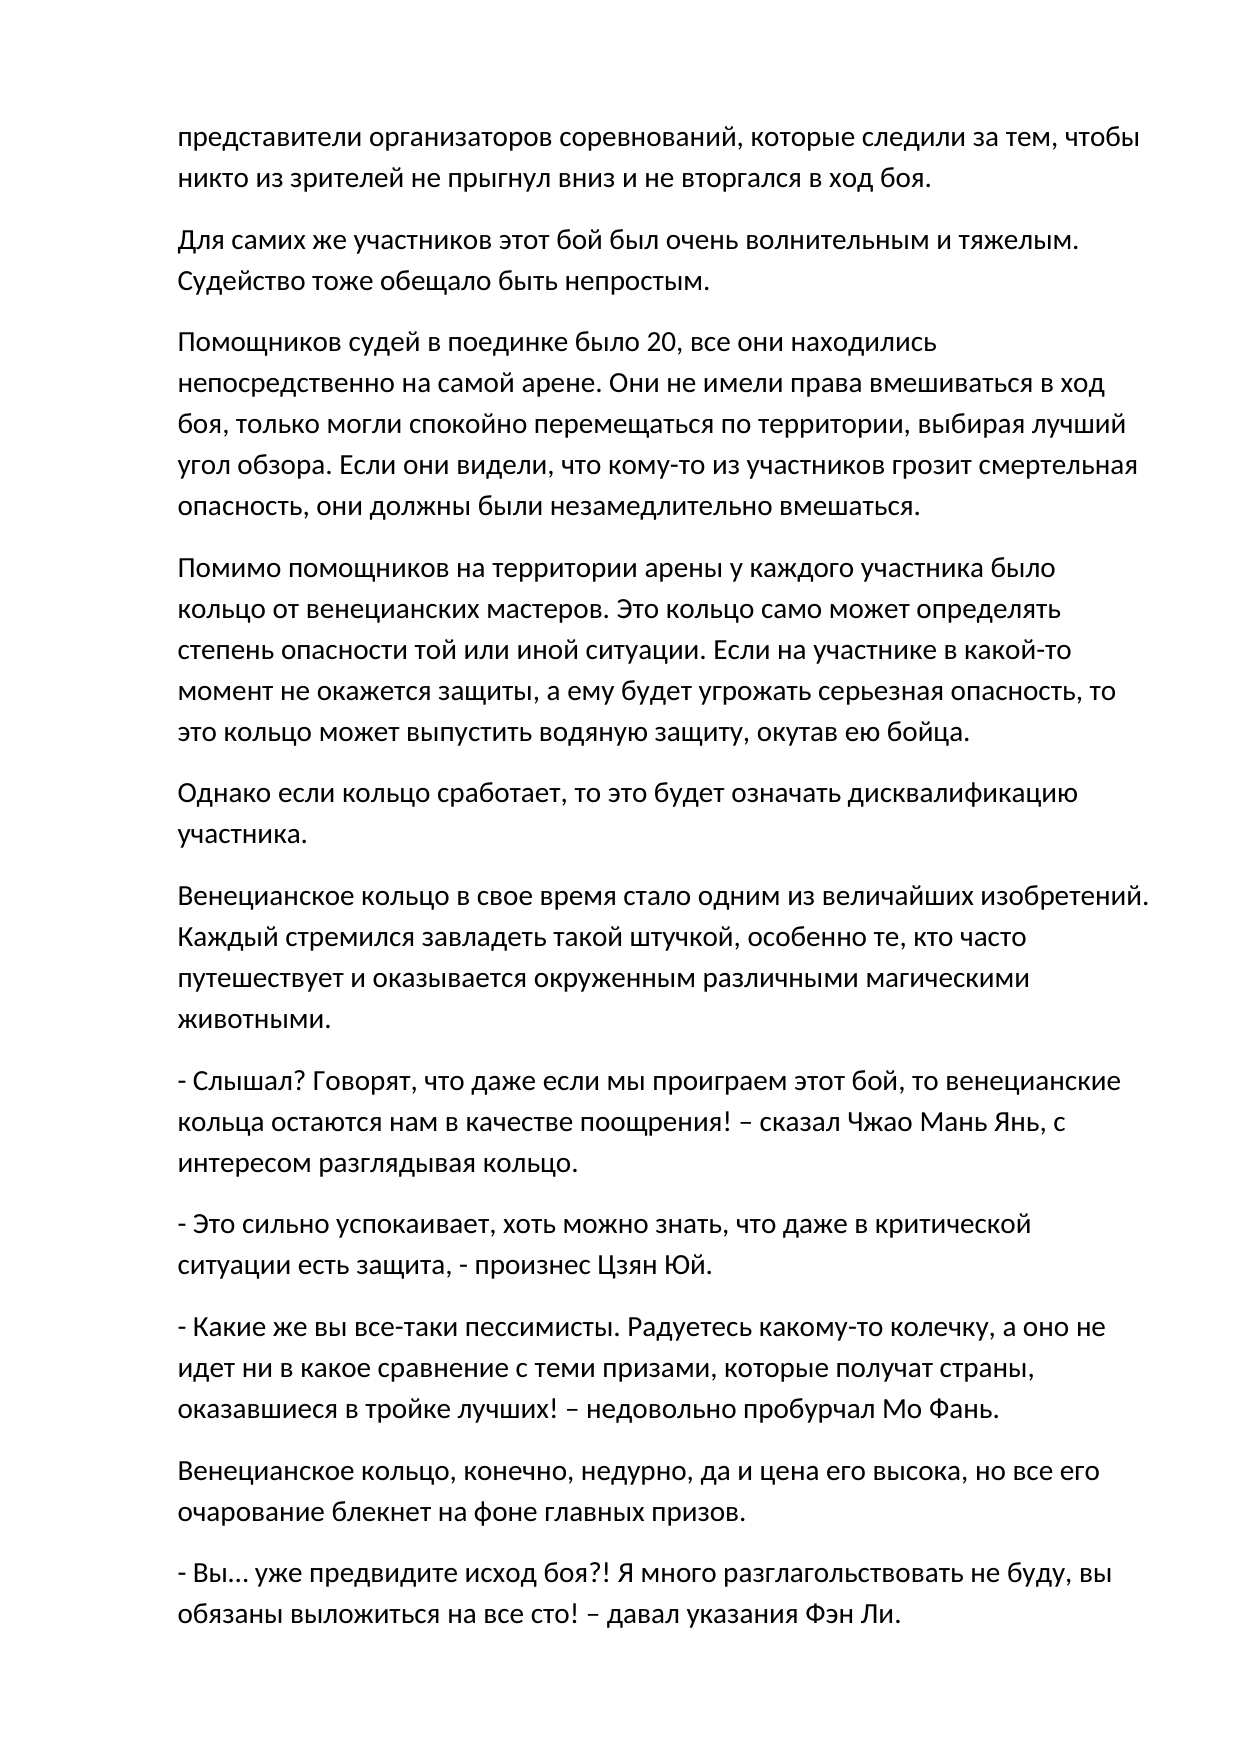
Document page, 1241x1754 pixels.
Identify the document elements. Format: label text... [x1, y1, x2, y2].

text Венецианское кольцо, конечно, недурно, да и цена его высока, но все его очарование блекнет на фоне главных призов. [177, 1452, 1152, 1528]
text - Это сильно успокаивает, хоть можно знать, что даже в критической ситуации есть защита, - произнес Цзян Юй. [177, 1206, 1152, 1282]
text - Вы… уже предвидите исход боя?! Я много разглагольствовать не буду, вы обязаны выложиться на все сто! – давал указания Фэн Ли. [177, 1554, 1152, 1631]
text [177, 118, 1152, 195]
text Помимо помощников на территории арены у каждого участника было кольцо от венецианских мастеров. Это кольцо само может определять степень опасности той или иной ситуации. Если на участнике в какой-то момент не окажется защиты, а ему будет угрожать серьезная опасность, то это кольцо может выпустить водяную защиту, окутав ею бойца. [177, 549, 1152, 748]
text Венецианское кольцо в свое время стало одним из величайших изобретений. Каждый стремился завладеть такой штучкой, особенно те, кто часто путешествует и оказывается окруженным различными магическими животными. [177, 877, 1152, 1036]
text - Слышал? Говорят, что даже если мы проиграем этот бой, то венецианские кольца остаются нам в качестве поощрения! – сказал Чжао Мань Янь, с интересом разглядывая кольцо. [177, 1062, 1152, 1179]
text Для самих же участников этот бой был очень волнительным и тяжелым. Судейство тоже обещало быть непростым. [177, 221, 1152, 297]
text - Какие же вы все-таки пессимисты. Радуетесь какому-то колечку, а оно не идет ни в какое сравнение с теми призами, которые получат страны, оказавшиеся в тройке лучших! – недовольно пробурчал Мо Фань. [177, 1308, 1152, 1426]
text Помощников судей в поединке было 20, все они находились непосредственно на самой арене. Они не имели права вмешиваться в ход боя, только могли спокойно перемещаться по территории, выбирая лучший угол обзора. Если они видели, что кому-то из участников грозит смертельная опасность, они должны были незамедлительно вмешаться. [177, 323, 1152, 523]
text Однако если кольцо сработает, то это будет означать дисквалификацию участника. [177, 774, 1152, 851]
